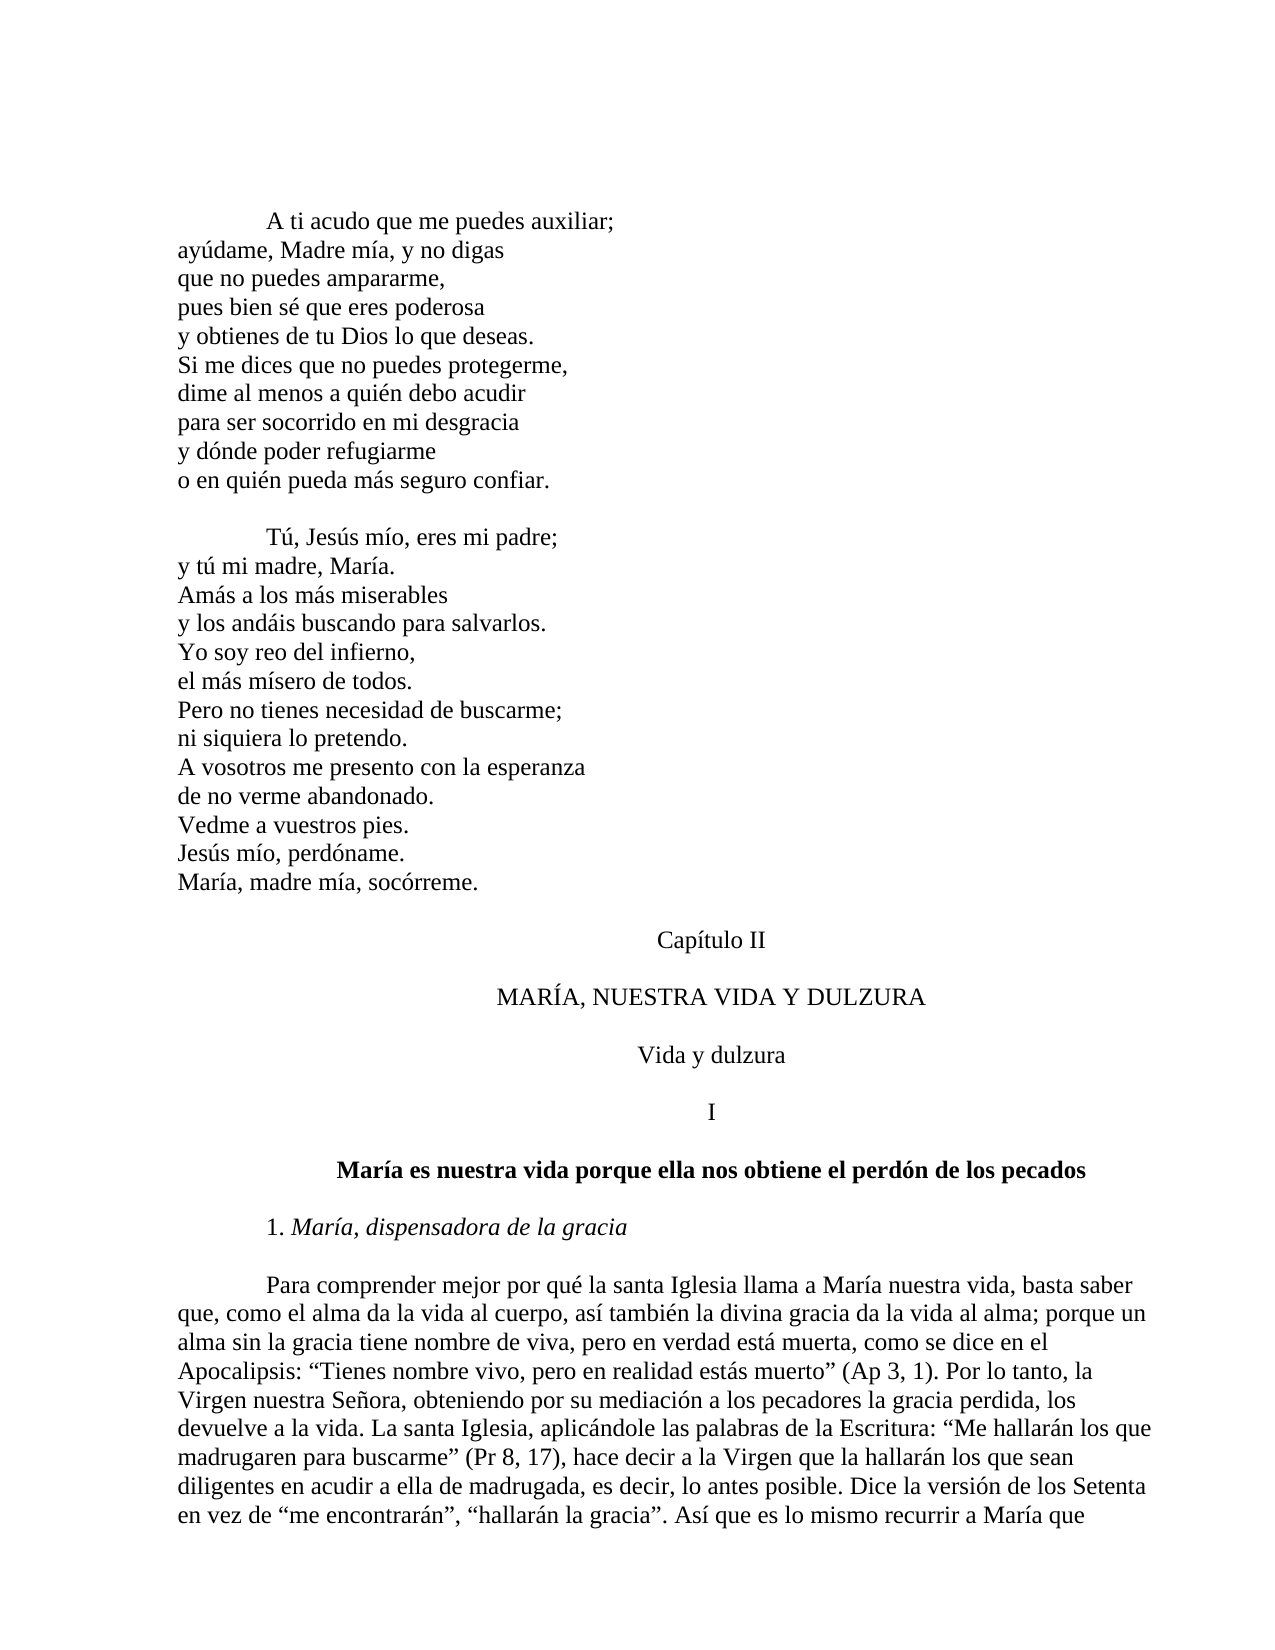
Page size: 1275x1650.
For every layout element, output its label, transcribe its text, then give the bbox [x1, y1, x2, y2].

text Capítulo II [177, 925, 1157, 953]
text María es nuestra vida porque ella nos obtiene el perdón de los pecados [177, 1155, 1157, 1183]
text I [177, 1097, 1157, 1126]
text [177, 1270, 1157, 1528]
text 1. María, dispensadora de la gracia [177, 1212, 1157, 1241]
text Vida y dulzura [177, 1040, 1157, 1068]
text Tú, Jesús mío, eres mi padre; y tú mi madre, María. Amás a los más miserables y los andáis buscando para salvarlos. Yo soy reo del infierno, el más mísero de todos. Pero no tienes necesidad de buscarme; ni siquiera lo pretendo. A vosotros me presento con la esperanza de no verme abandonado. Vedme a vuestros pies. Jesús mío, perdóname. María, madre mía, socórreme. [177, 522, 1157, 896]
text A ti acudo que me puedes auxiliar; ayúdame, Madre mía, y no digas que no puedes ampararme, pues bien sé que eres poderosa y obtienes de tu Dios lo que deseas. Si me dices que no puedes protegerme, dime al menos a quién debo acudir para ser socorrido en mi desgracia y dónde poder refugiarme o en quién pueda más seguro confiar. [177, 206, 1157, 493]
text MARÍA, NUESTRA VIDA Y DULZURA [177, 982, 1157, 1011]
